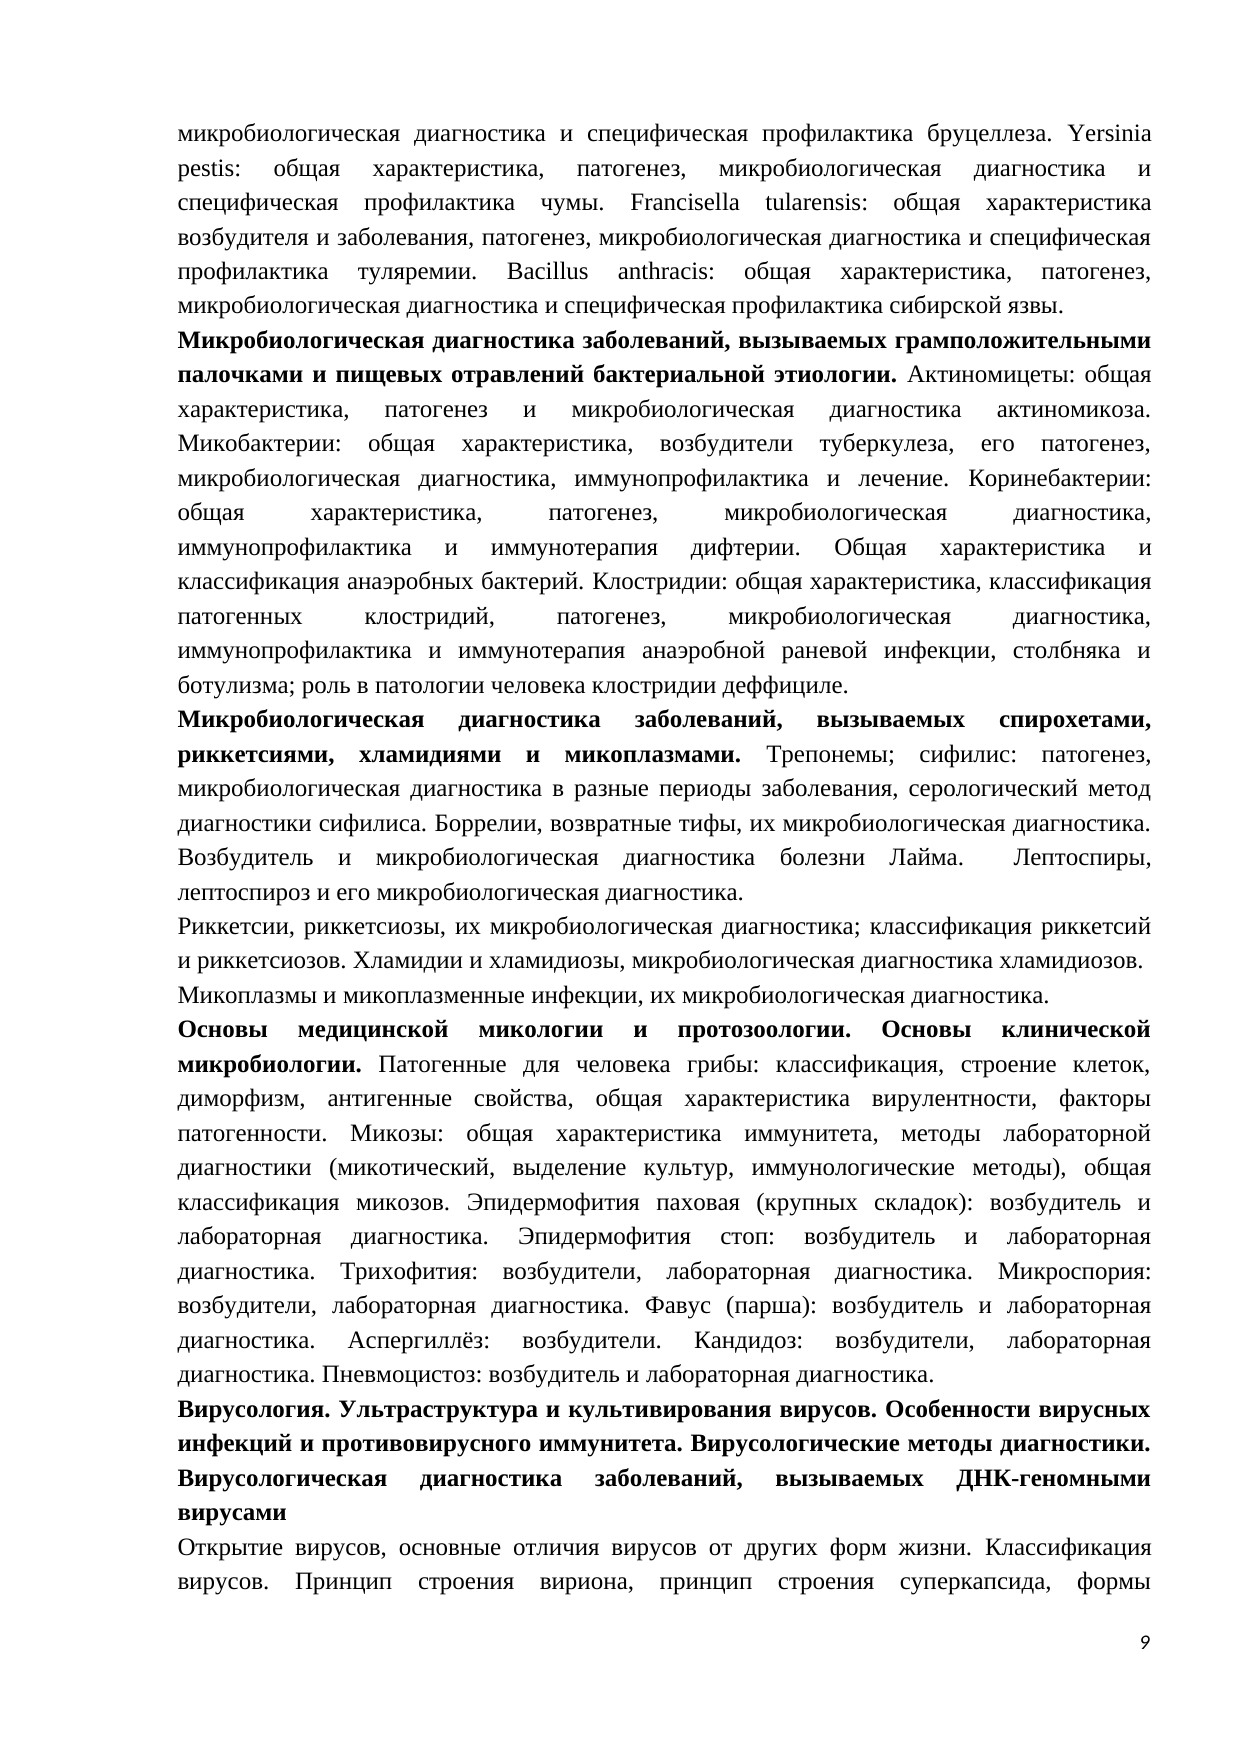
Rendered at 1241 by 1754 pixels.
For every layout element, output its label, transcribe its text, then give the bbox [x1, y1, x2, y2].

text Микоплазмы и микоплазменные инфекции, их микробиологическая диагностика. [177, 980, 1152, 1009]
text Основы медицинской микологии и протозоологии. Основы клинической микробиологии. Патогенные для человека грибы: классификация, строение клеток, диморфизм, антигенные свойства, общая характеристика вирулентности, факторы патогенности. Микозы: общая характеристика иммунитета, методы лабораторной диагностики (микотический, выделение культур, иммунологические методы), общая классификация микозов. Эпидермофития паховая (крупных складок): возбудитель и лабораторная диагностика. Эпидермофития стоп: возбудитель и лабораторная диагностика. Трихофития: возбудители, лабораторная диагностика. Микроспория: возбудители, лабораторная диагностика. Фавус (парша): возбудитель и лабораторная диагностика. Аспергиллёз: возбудители. Кандидоз: возбудители, лабораторная диагностика. Пневмоцистоз: возбудитель и лабораторная диагностика. [177, 1014, 1152, 1388]
text Вирусология. Ультраструктура и культивирования вирусов. Особенности вирусных инфекций и противовирусного иммунитета. Вирусологические методы диагностики. Вирусологическая диагностика заболеваний, вызываемых ДНК-геномными вирусами [177, 1394, 1152, 1526]
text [177, 1532, 1152, 1595]
text Риккетсии, риккетсиозы, их микробиологическая диагностика; классификация риккетсий и риккетсиозов. Хламидии и хламидиозы, микробиологическая диагностика хламидиозов. [177, 911, 1152, 974]
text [177, 118, 1152, 319]
text Микробиологическая диагностика заболеваний, вызываемых спирохетами, риккетсиями, хламидиями и микоплазмами. Трепонемы; сифилис: патогенез, микробиологическая диагностика в разные периоды заболевания, серологический метод диагностики сифилиса. Боррелии, возвратные тифы, их микробиологическая диагностика. Возбудитель и микробиологическая диагностика болезни Лайма. Лептоспиры, лептоспироз и его микробиологическая диагностика. [177, 704, 1152, 905]
text Микробиологическая диагностика заболеваний, вызываемых грамположительными палочками и пищевых отравлений бактериальной этиологии. Актиномицеты: общая характеристика, патогенез и микробиологическая диагностика актиномикоза. Микобактерии: общая характеристика, возбудители туберкулеза, его патогенез, микробиологическая диагностика, иммунопрофилактика и лечение. Коринебактерии: общая характеристика, патогенез, микробиологическая диагностика, иммунопрофилактика и иммунотерапия дифтерии. Общая характеристика и классификация анаэробных бактерий. Клостридии: общая характеристика, классификация патогенных клостридий, патогенез, микробиологическая диагностика, иммунопрофилактика и иммунотерапия анаэробной раневой инфекции, столбняка и ботулизма; роль в патологии человека клостридии деффициле. [177, 325, 1152, 698]
